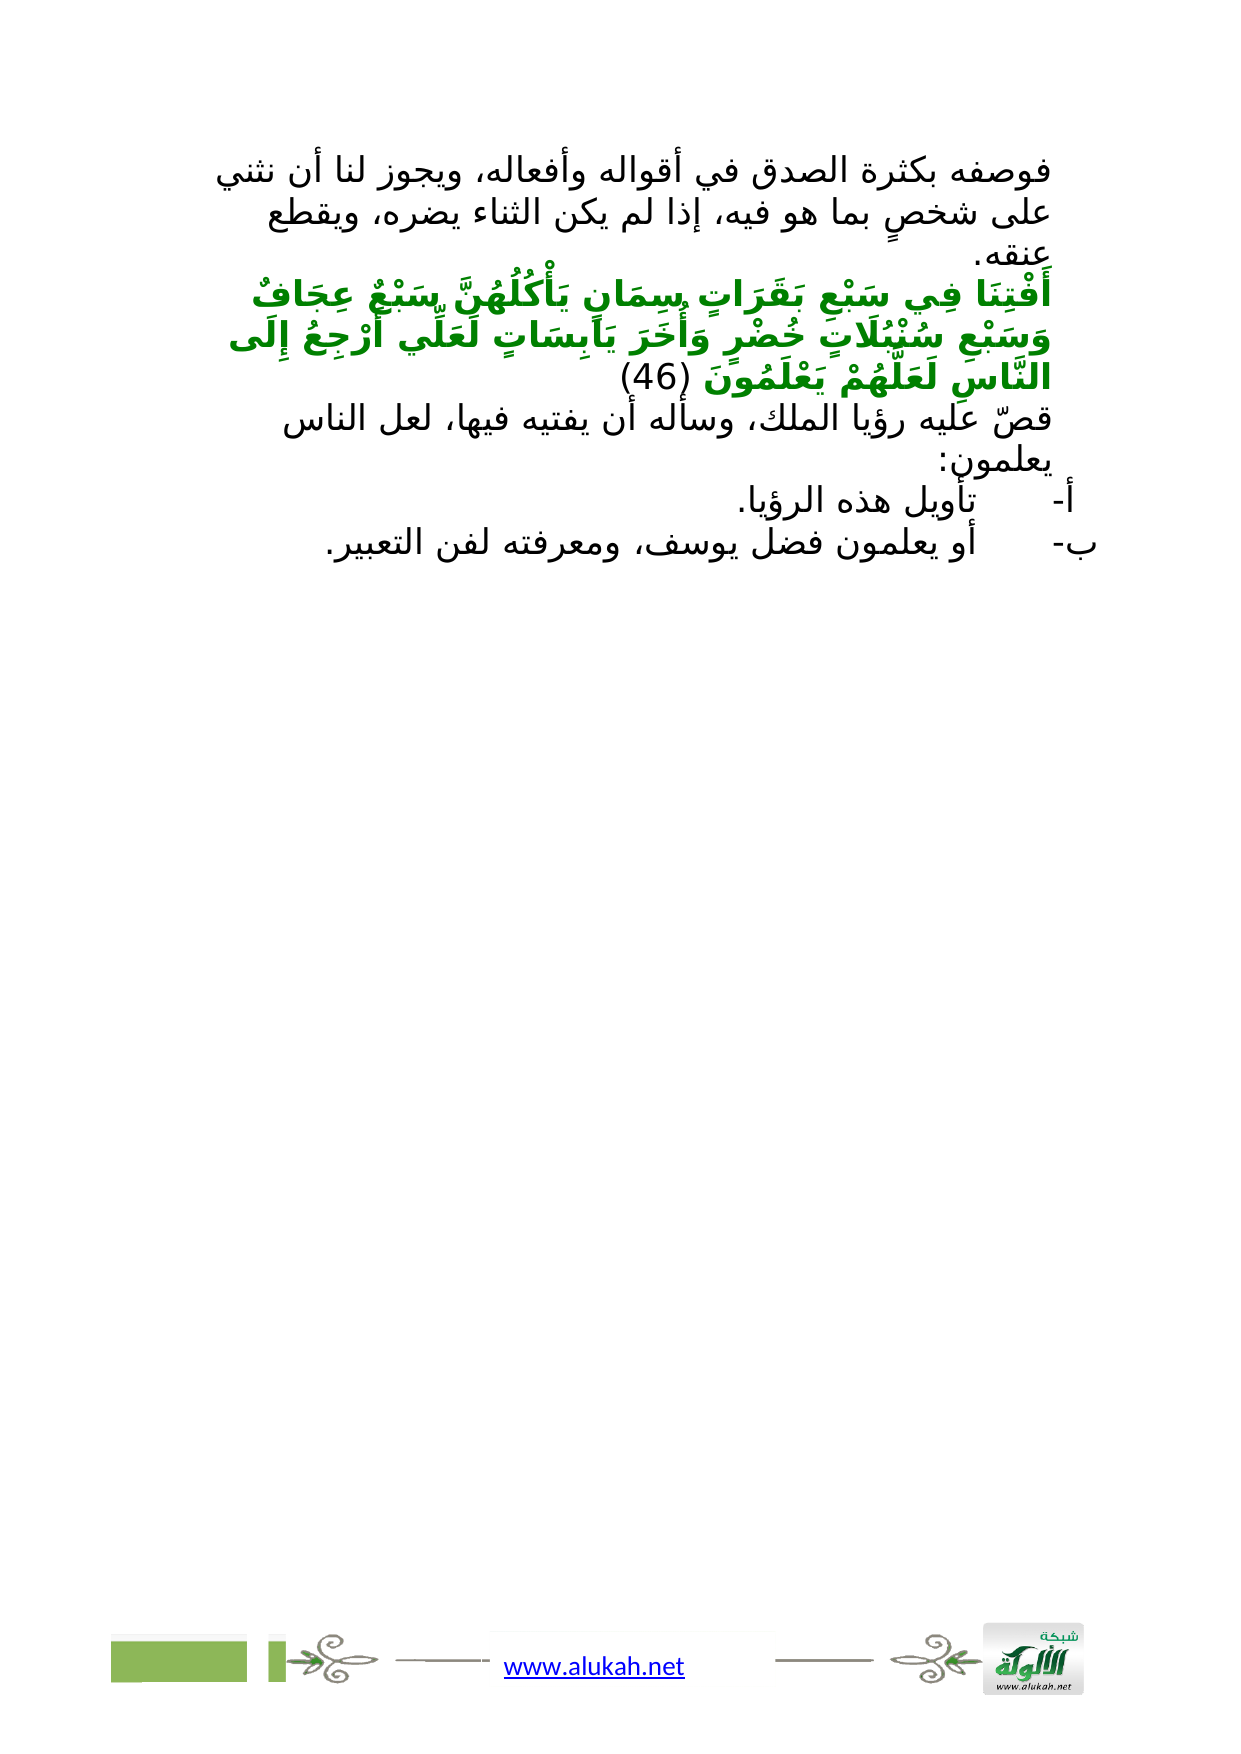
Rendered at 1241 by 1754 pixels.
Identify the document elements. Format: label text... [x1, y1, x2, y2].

text أَفْتِنَا فِي سَبْعِ بَقَرَاتٍ سِمَانٍ يَأْكُلُهُنَّ سَبْعٌ عِجَافٌ وَسَبْعِ سُنْبُلَاتٍ خُضْرٍ وَأُخَرَ يَابِسَاتٍ لَعَلِّي أَرْجِعُ إِلَى النَّاسِ لَعَلَّهُمْ يَعْلَمُونَ (46) [187, 274, 1053, 397]
picture [109, 1620, 1085, 1702]
text قصّ عليه رؤيا الملك، وسأله أن يفتيه فيها، لعل الناس يعلمون: [187, 397, 1053, 480]
text فوصفه بكثرة الصدق في أقواله وأفعاله، ويجوز لنا أن نثني على شخصٍ بما هو فيه، إذا لم يكن الثناء يضره، ويقطع عنقه. [187, 150, 1053, 274]
list أو يعلمون فضل يوسف، ومعرفته لفن التعبير. [187, 521, 1053, 562]
picture [482, 1642, 700, 1697]
list تأويل هذه الرؤيا. [187, 480, 1053, 521]
